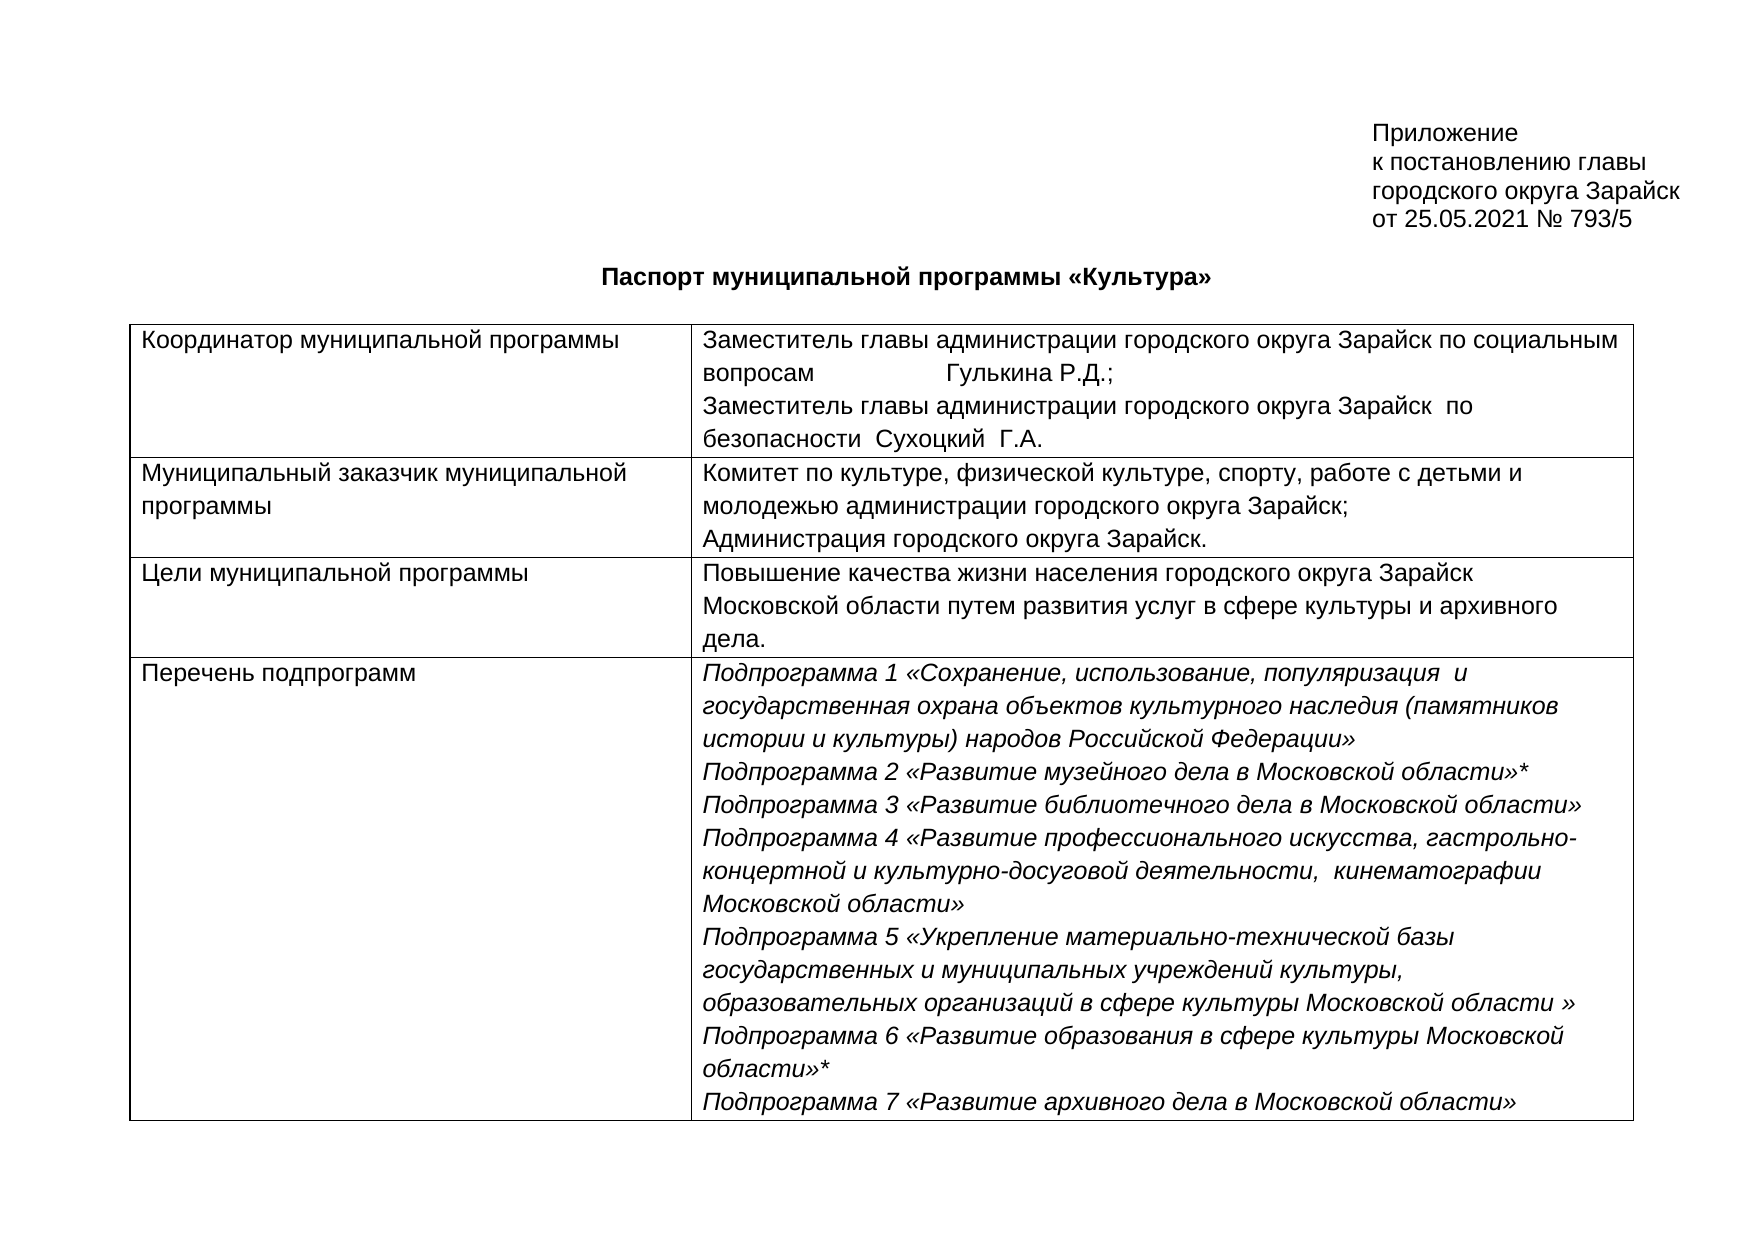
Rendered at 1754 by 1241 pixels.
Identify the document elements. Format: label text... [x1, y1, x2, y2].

table_cell Комитет по культуре, физической культуре, спорту, работе с детьми и молодежью администрации городского округа Зарайск; Администрация городского округа Зарайск. [692, 458, 1633, 557]
text Приложение [118, 118, 1695, 147]
text к постановлению главы [118, 147, 1695, 176]
table_cell Повышение качества жизни населения городского округа Зарайск Московской области путем развития услуг в сфере культуры и архивного дела. [692, 558, 1633, 657]
table_header Заместитель главы администрации городского округа Зарайск по социальным вопросам Гулькина Р.Д.; Заместитель главы администрации городского округа Зарайск по безопасности Сухоцкий Г.А. [692, 325, 1633, 457]
text Паспорт муниципальной программы «Культура» [118, 262, 1695, 291]
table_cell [131, 658, 691, 1120]
text городского округа Зарайск [118, 176, 1695, 204]
text от 25.05.2021 № 793/5 [118, 204, 1695, 233]
table_cell Цели муниципальной программы [131, 558, 691, 657]
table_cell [692, 658, 1633, 1120]
table_header Координатор муниципальной программы [131, 325, 691, 457]
table_cell Муниципальный заказчик муниципальной программы [131, 458, 691, 557]
